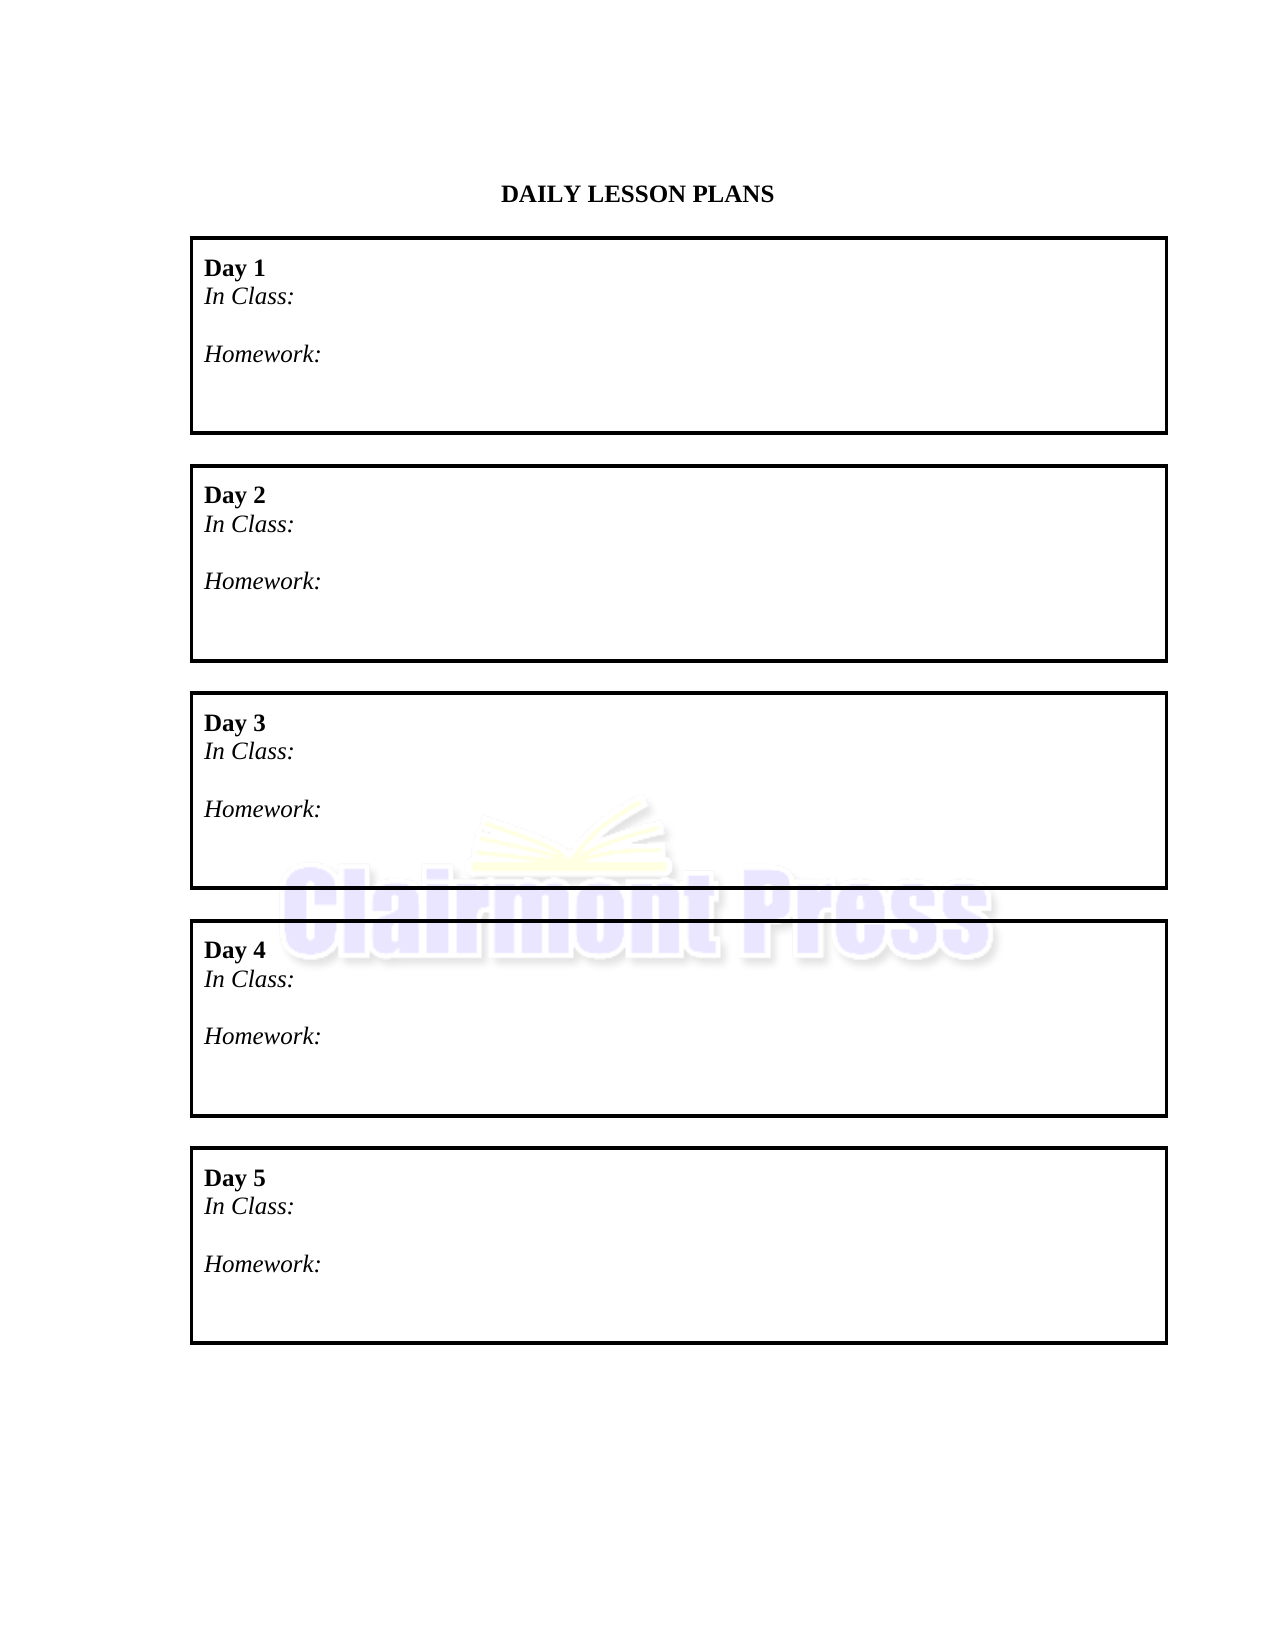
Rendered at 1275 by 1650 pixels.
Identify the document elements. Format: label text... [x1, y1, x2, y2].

text DAILY LESSON PLANS [187, 179, 1087, 207]
table_header Day 5 In Class: Homework: [193, 1150, 1165, 1341]
table_header Day 3 In Class: Homework: [193, 695, 1165, 886]
table_header Day 4 In Class: Homework: [193, 923, 1165, 1114]
table_header Day 2 In Class: Homework: [193, 468, 1165, 659]
table_header Day 1 In Class: Homework: [193, 240, 1165, 431]
